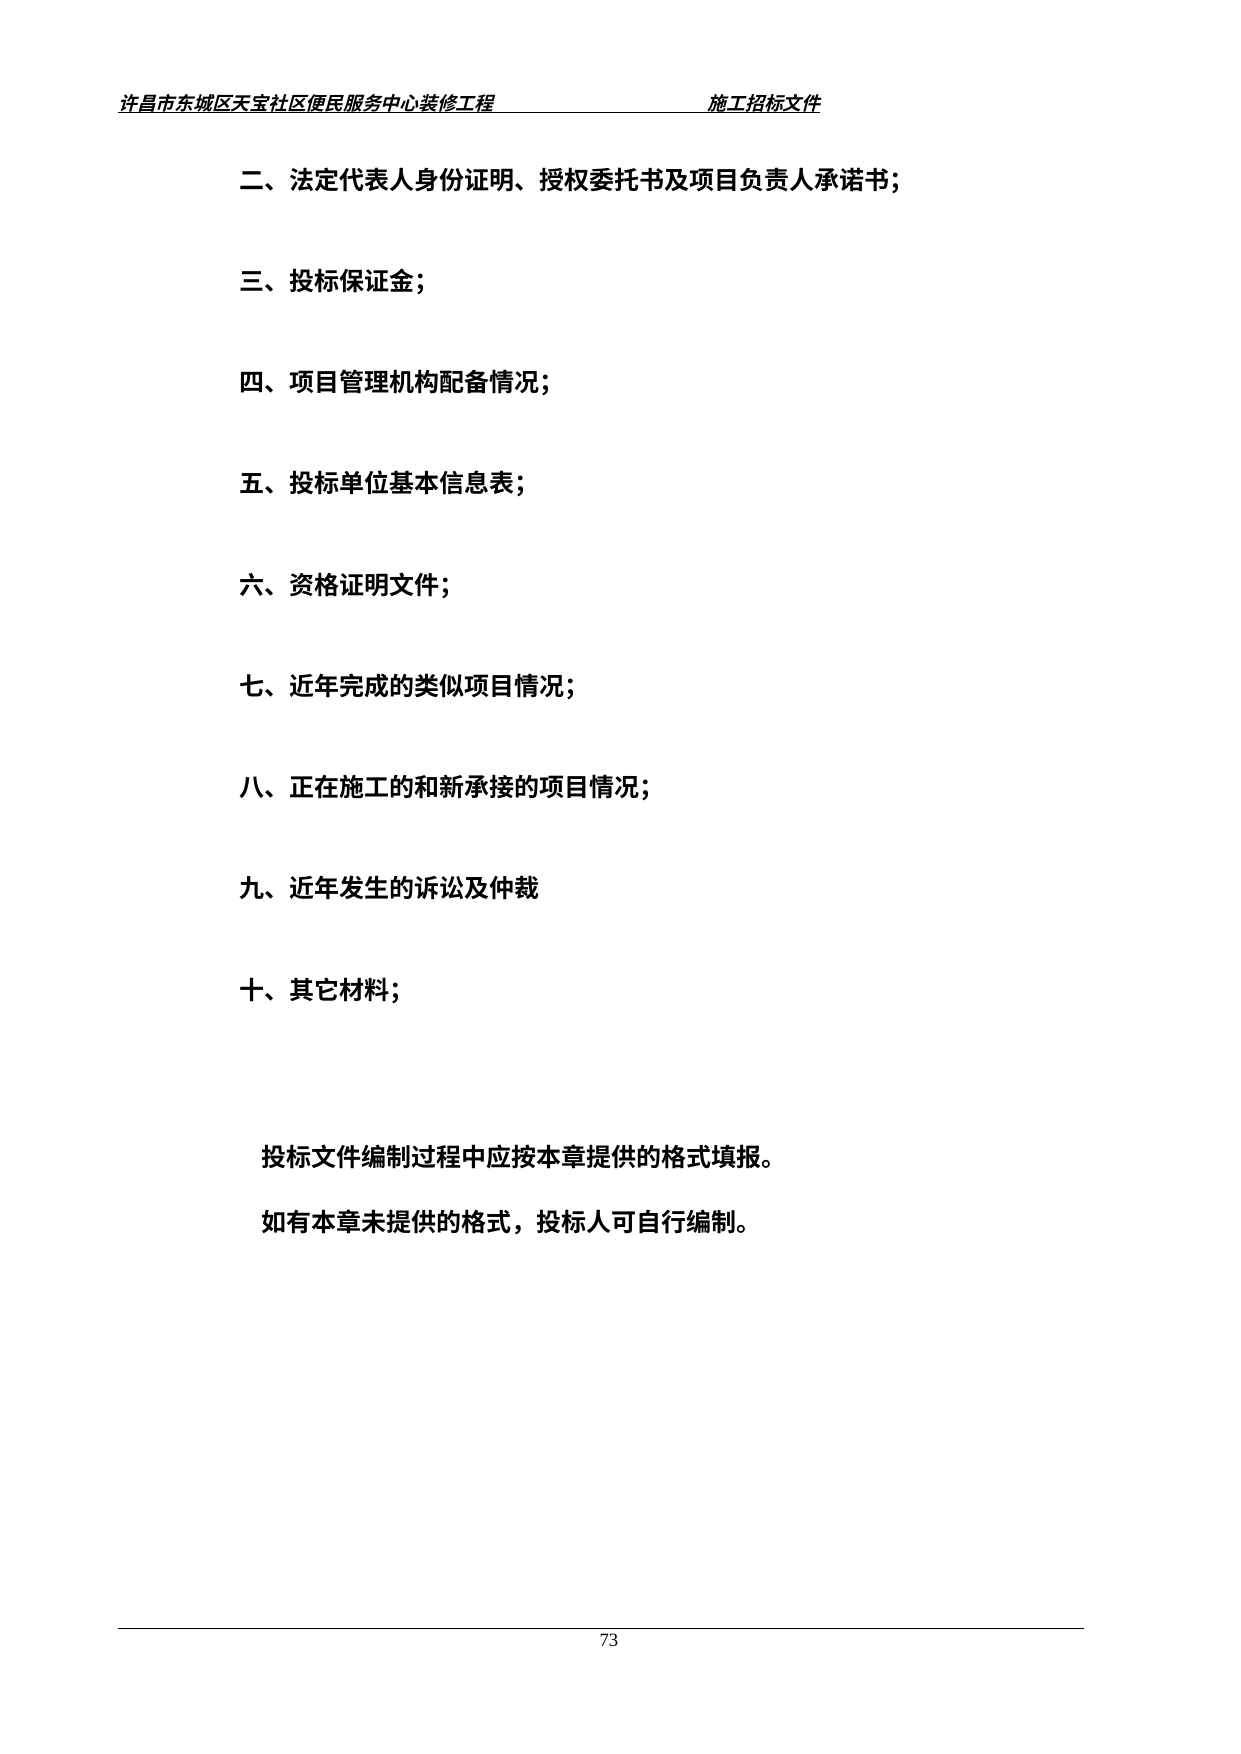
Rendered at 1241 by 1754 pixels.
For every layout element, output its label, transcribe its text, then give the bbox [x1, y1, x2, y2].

text 六、资格证明文件； [239, 551, 1122, 616]
text 十、其它材料； [239, 956, 1122, 1021]
text 九、近年发生的诉讼及仲裁 [239, 854, 1122, 919]
text 投标文件编制过程中应按本章提供的格式填报。 [262, 1123, 1122, 1188]
text 七、近年完成的类似项目情况； [239, 652, 1122, 717]
text 五、投标单位基本信息表； [239, 449, 1122, 514]
text 如有本章未提供的格式，投标人可自行编制。 [262, 1188, 1122, 1253]
text 三、投标保证金； [239, 247, 1122, 312]
text 八、正在施工的和新承接的项目情况； [239, 753, 1122, 818]
text 二、法定代表人身份证明、授权委托书及项目负责人承诺书； [239, 146, 1122, 211]
text 四、项目管理机构配备情况； [239, 348, 1122, 413]
